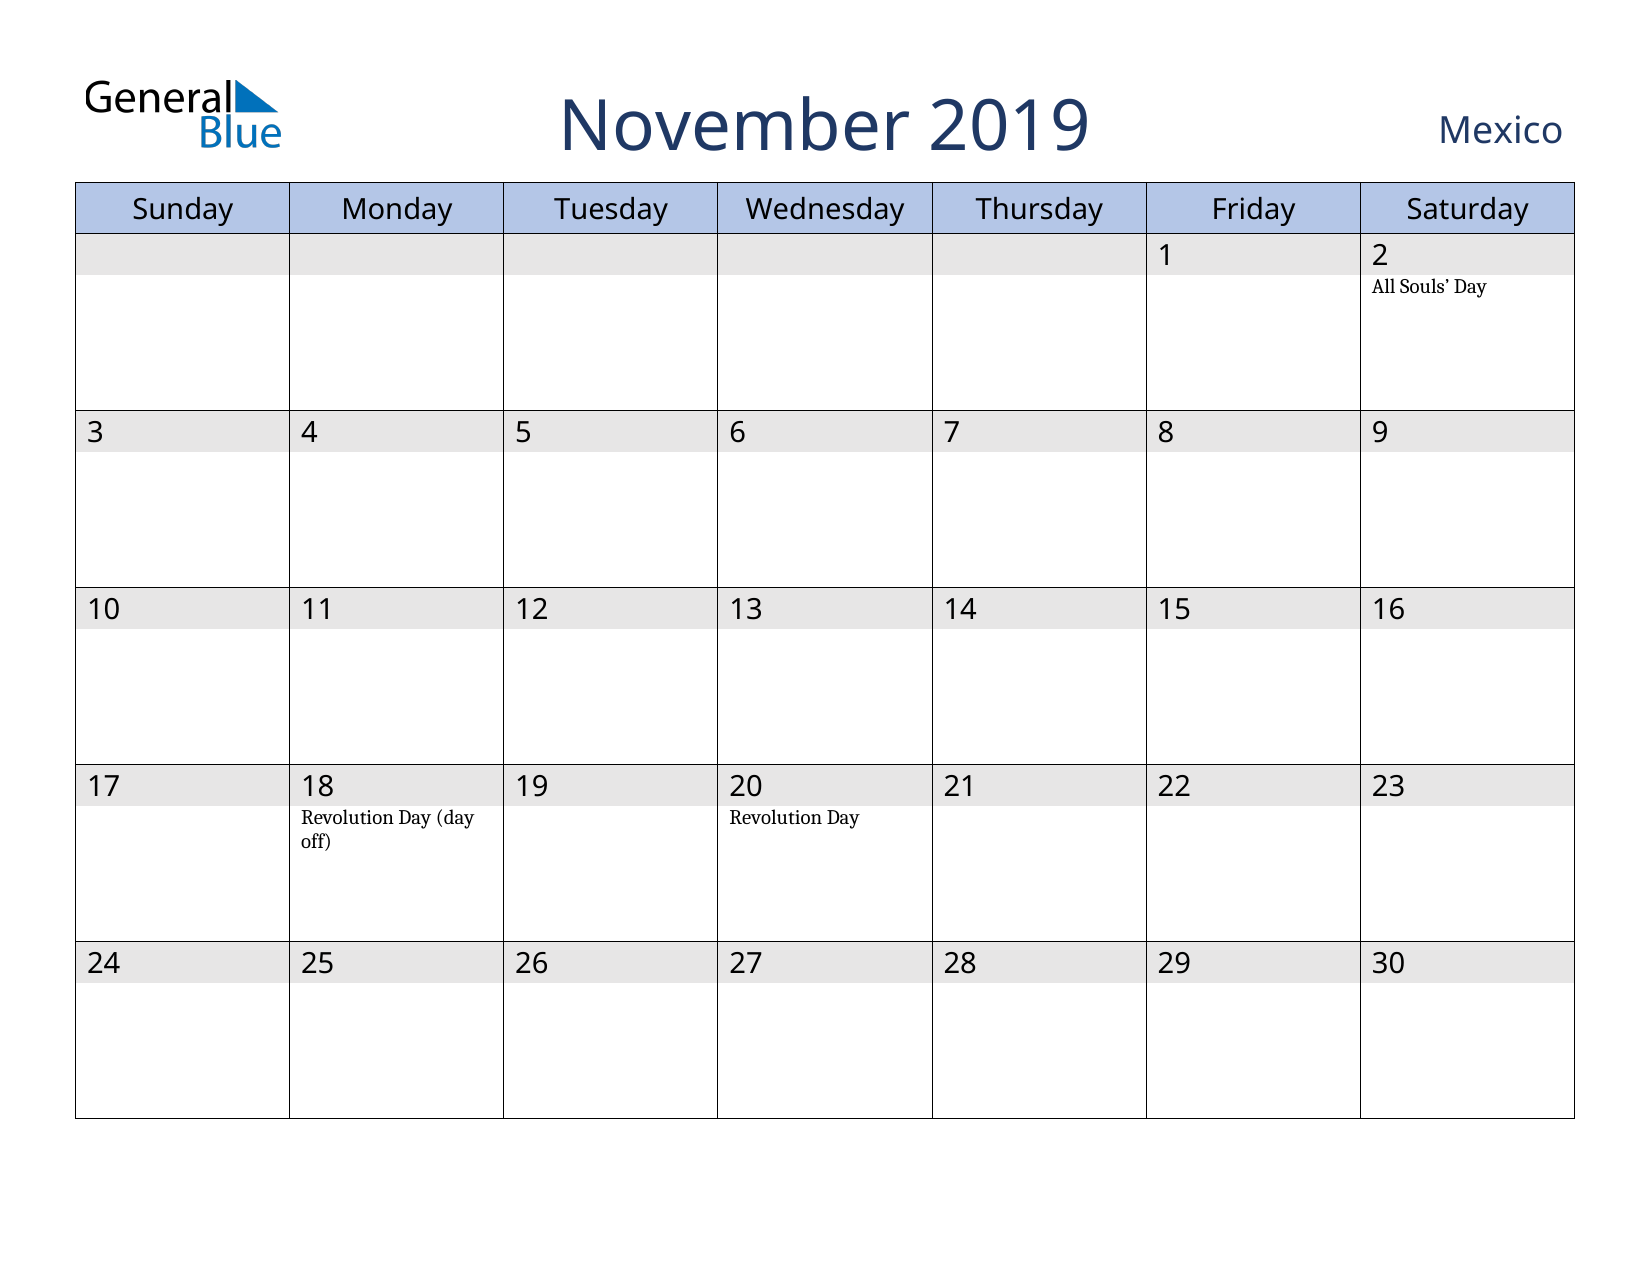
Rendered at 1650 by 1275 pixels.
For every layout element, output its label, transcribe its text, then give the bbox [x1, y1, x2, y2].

table_cell Wednesday [718, 183, 932, 233]
picture [86, 80, 281, 148]
table_cell Revolution Day (day off) [290, 806, 503, 941]
table_cell [76, 275, 289, 410]
table_cell 12 [504, 588, 717, 629]
table_cell [504, 234, 717, 275]
table_cell [1147, 629, 1360, 764]
table_cell 16 [1361, 588, 1574, 629]
table_cell 9 [1361, 411, 1574, 452]
table_cell Sunday [76, 183, 289, 233]
table_cell 13 [718, 588, 932, 629]
table_cell [933, 234, 1146, 275]
table_header Mexico [1146, 75, 1574, 182]
table_cell [718, 452, 932, 587]
table_cell 23 [1361, 765, 1574, 806]
table_cell 21 [933, 765, 1146, 806]
table_cell [290, 629, 503, 764]
table_cell 26 [504, 942, 717, 983]
table_cell [504, 983, 717, 1118]
table_header November 2019 [504, 75, 1146, 182]
table_cell [290, 234, 503, 275]
table_cell 24 [76, 942, 289, 983]
table_cell 20 [718, 765, 932, 806]
table_cell [76, 234, 289, 275]
table_cell [504, 275, 717, 410]
table_cell [1147, 983, 1360, 1118]
table_cell [1361, 452, 1574, 587]
table_cell Revolution Day [718, 806, 932, 941]
table_cell [718, 629, 932, 764]
table_cell 25 [290, 942, 503, 983]
table_cell 30 [1361, 942, 1574, 983]
table_cell All Souls’ Day [1361, 275, 1574, 410]
table_cell Monday [290, 183, 503, 233]
table_cell [718, 234, 932, 275]
table_cell [290, 452, 503, 587]
table_cell [76, 983, 289, 1118]
table_cell [504, 629, 717, 764]
table_cell [718, 275, 932, 410]
table_cell [933, 275, 1146, 410]
table_cell 1 [1147, 234, 1360, 275]
table_cell 22 [1147, 765, 1360, 806]
table_cell 17 [76, 765, 289, 806]
table_cell Friday [1147, 183, 1360, 233]
table_cell 8 [1147, 411, 1360, 452]
table_cell [1147, 452, 1360, 587]
table_cell [290, 275, 503, 410]
table_cell [290, 983, 503, 1118]
table_cell [76, 452, 289, 587]
table_cell 27 [718, 942, 932, 983]
table_cell 2 [1361, 234, 1574, 275]
table_cell 5 [504, 411, 717, 452]
table_cell [1361, 629, 1574, 764]
table_cell [1361, 983, 1574, 1118]
table_cell [933, 983, 1146, 1118]
table_cell [933, 629, 1146, 764]
table_cell 4 [290, 411, 503, 452]
table_cell Tuesday [504, 183, 717, 233]
table_cell 11 [290, 588, 503, 629]
table_cell 6 [718, 411, 932, 452]
table_cell 7 [933, 411, 1146, 452]
table_cell [933, 806, 1146, 941]
table_cell [76, 806, 289, 941]
table_cell 10 [76, 588, 289, 629]
table_cell [76, 629, 289, 764]
table_cell 18 [290, 765, 503, 806]
table_cell [504, 452, 717, 587]
table_cell [933, 452, 1146, 587]
table_cell [1147, 275, 1360, 410]
table_header [76, 75, 503, 182]
table_cell 28 [933, 942, 1146, 983]
table_cell Thursday [933, 183, 1146, 233]
table_cell 14 [933, 588, 1146, 629]
table_cell [1147, 806, 1360, 941]
table_cell [718, 983, 932, 1118]
table_cell [1361, 806, 1574, 941]
table_cell [504, 806, 717, 941]
table_cell Saturday [1361, 183, 1574, 233]
table_cell 3 [76, 411, 289, 452]
table_cell 29 [1147, 942, 1360, 983]
table_cell 19 [504, 765, 717, 806]
table_cell 15 [1147, 588, 1360, 629]
